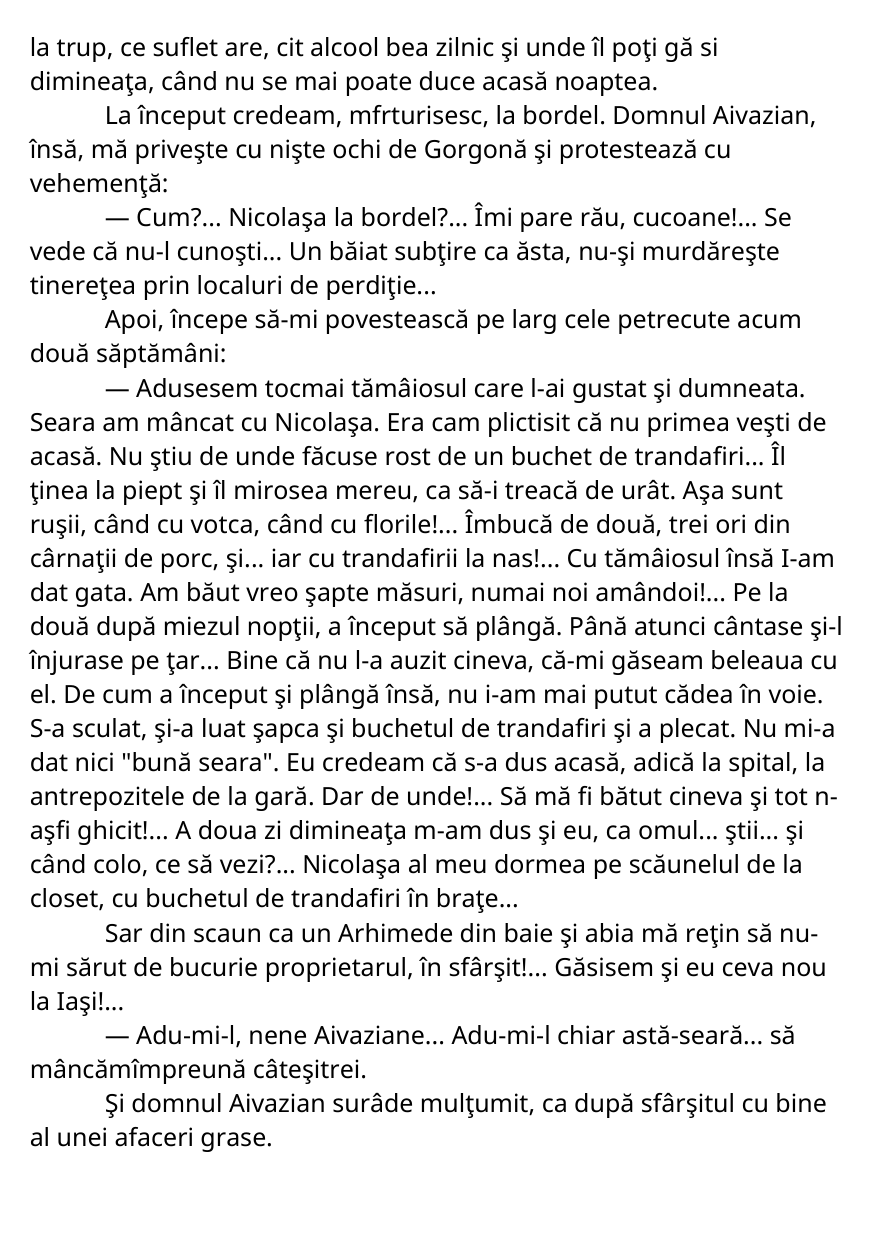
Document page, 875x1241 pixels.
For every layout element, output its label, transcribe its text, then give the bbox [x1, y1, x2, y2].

text ― Adusesem tocmai tămâiosul care l-ai gustat şi dumneata. Seara am mâncat cu Nicolaşa. Era cam plictisit că nu primea veşti de acasă. Nu ştiu de unde făcuse rost de un buchet de trandafiri... Îl ţinea la piept şi îl mirosea mereu, ca să-i treacă de urât. Aşa sunt ruşii, când cu votca, când cu florile!... Îmbucă de două, trei ori din cârnaţii de porc, şi... iar cu trandafirii la nas!... Cu tămâiosul însă I-am dat gata. Am băut vreo şapte măsuri, numai noi amândoi!... Pe la două după miezul nopţii, a început să plângă. Până atunci cântase şi-l înjurase pe ţar... Bine că nu l-a auzit cineva, că-mi găseam beleaua cu el. De cum a început şi plângă însă, nu i-am mai putut cădea în voie. S-a sculat, şi-a luat şapca şi buchetul de trandafiri şi a plecat. Nu mi-a dat nici "bună seara". Eu credeam că s-a dus acasă, adică la spital, la antrepozitele de la gară. Dar de unde!... Să mă fi bătut cineva şi tot n-aşfi ghicit!... A doua zi dimineaţa m-am dus şi eu, ca omul... ştii... şi când colo, ce să vezi?... Nicolaşa al meu dormea pe scăunelul de la closet, cu buchetul de trandafiri în braţe... [29, 370, 844, 915]
text ― Cum?... Nicolaşa la bordel?... Îmi pare rău, cucoane!... Se vede că nu-l cunoşti... Un băiat subţire ca ăsta, nu-şi murdăreşte tinereţea prin localuri de perdiţie... [29, 200, 844, 302]
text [29, 29, 844, 98]
text Sar din scaun ca un Arhimede din baie şi abia mă reţin să nu-mi sărut de bucurie proprietarul, în sfârşit!... Găsisem şi eu ceva nou la Iaşi!... [29, 915, 844, 1017]
text ― Adu-mi-l, nene Aivaziane... Adu-mi-l chiar astă-seară... să mâncămîmpreună câteşitrei. [29, 1017, 844, 1086]
text La început credeam, mfrturisesc, la bordel. Domnul Aivazian, însă, mă priveşte cu nişte ochi de Gorgonă şi protestează cu vehemenţă: [29, 98, 844, 200]
text Apoi, începe să-mi povestească pe larg cele petrecute acum două săptămâni: [29, 302, 844, 370]
text Şi domnul Aivazian surâde mulţumit, ca după sfârşitul cu bine al unei afaceri grase. [29, 1086, 844, 1154]
